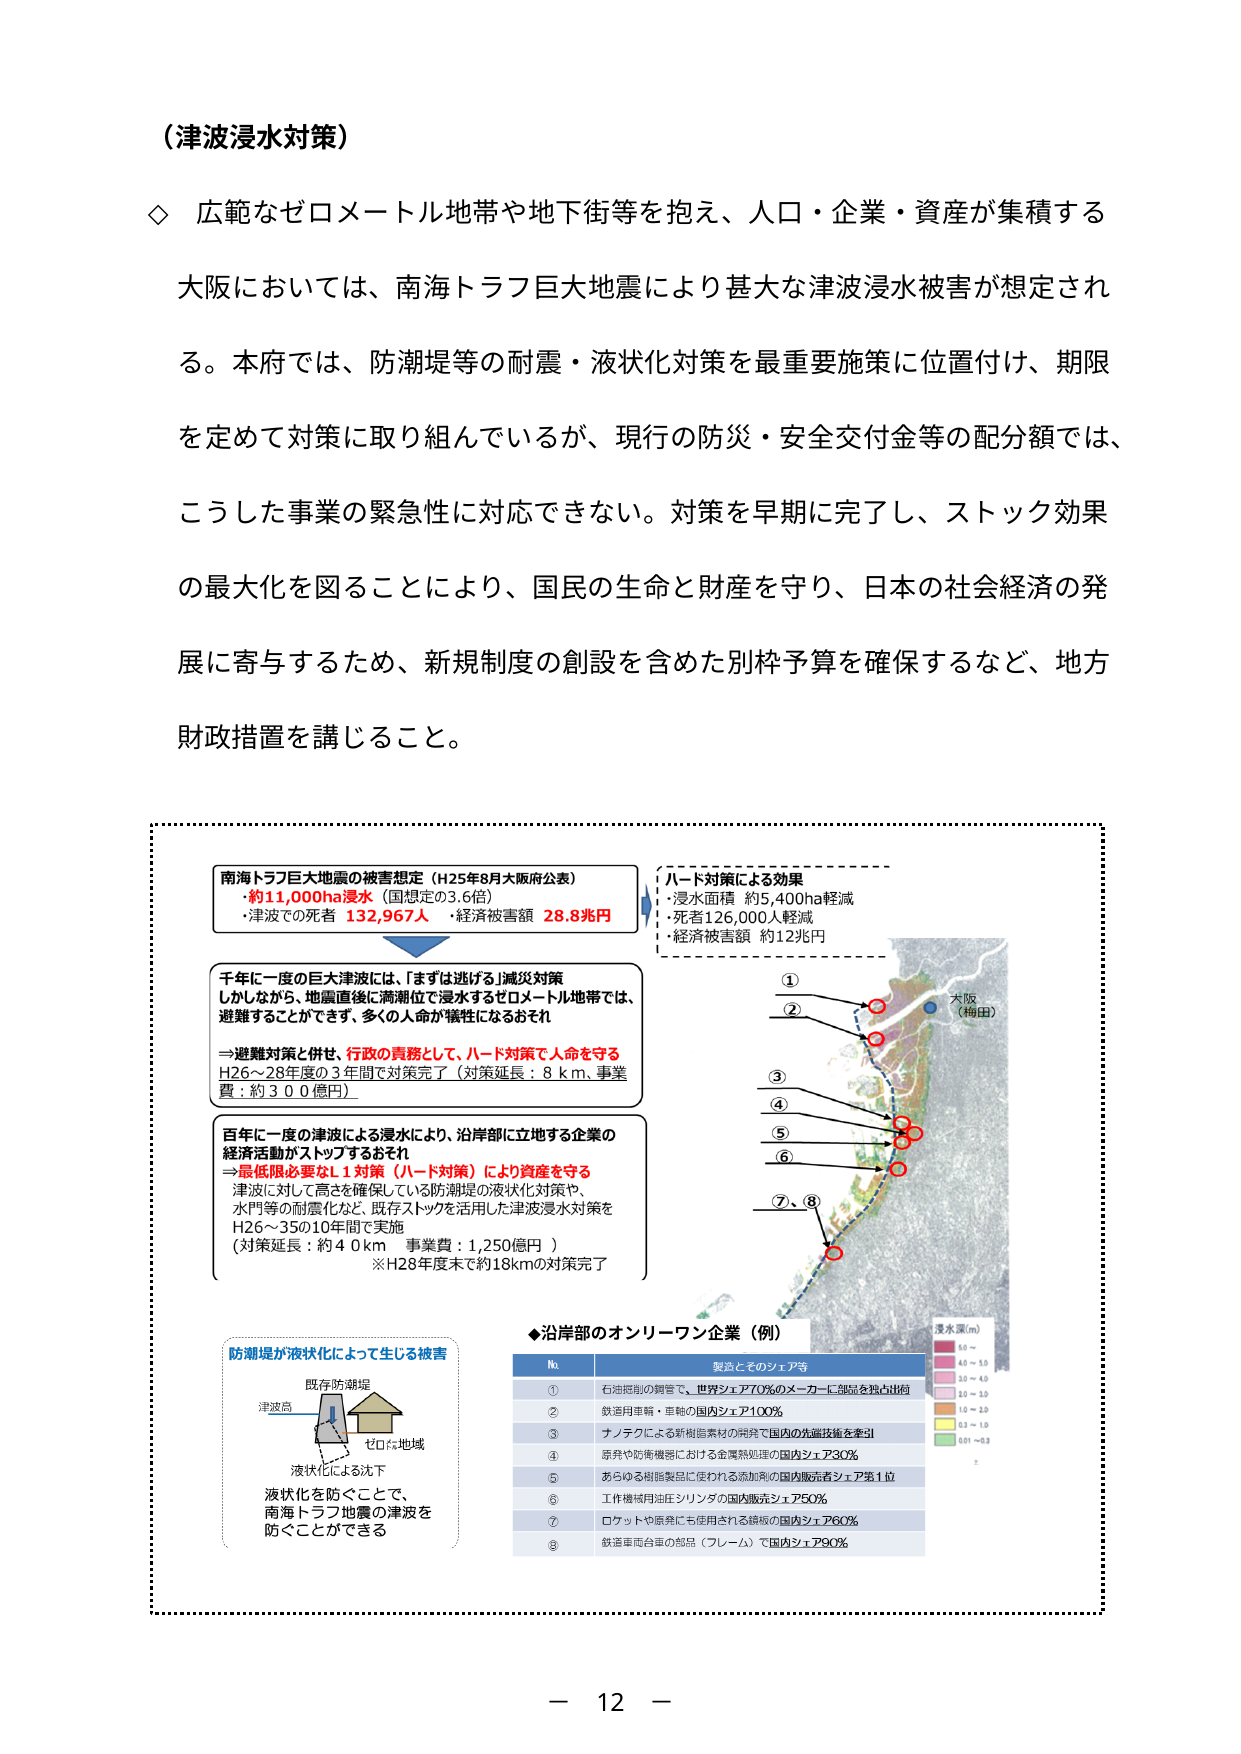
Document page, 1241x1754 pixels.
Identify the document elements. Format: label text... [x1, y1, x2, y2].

picture [208, 863, 1013, 1557]
text （津波浸水対策） [148, 98, 1110, 173]
picture [219, 1337, 460, 1547]
text ◇ 広範なゼロメートル地帯や地下街等を抱え、人口・企業・資産が集積する大阪においては、南海トラフ巨大地震により甚大な津波浸水被害が想定される。本府では、防潮堤等の耐震・液状化対策を最重要施策に位置付け、期限を定めて対策に取り組んでいるが、現行の防災・安全交付金等の配分額では、こうした事業の緊急性に対応できない。対策を早期に完了し、ストック効果の最大化を図ることにより、国民の生命と財産を守り、日本の社会経済の発展に寄与するため、新規制度の創設を含めた別枠予算を確保するなど、地方財政措置を講じること。 [148, 173, 1110, 773]
